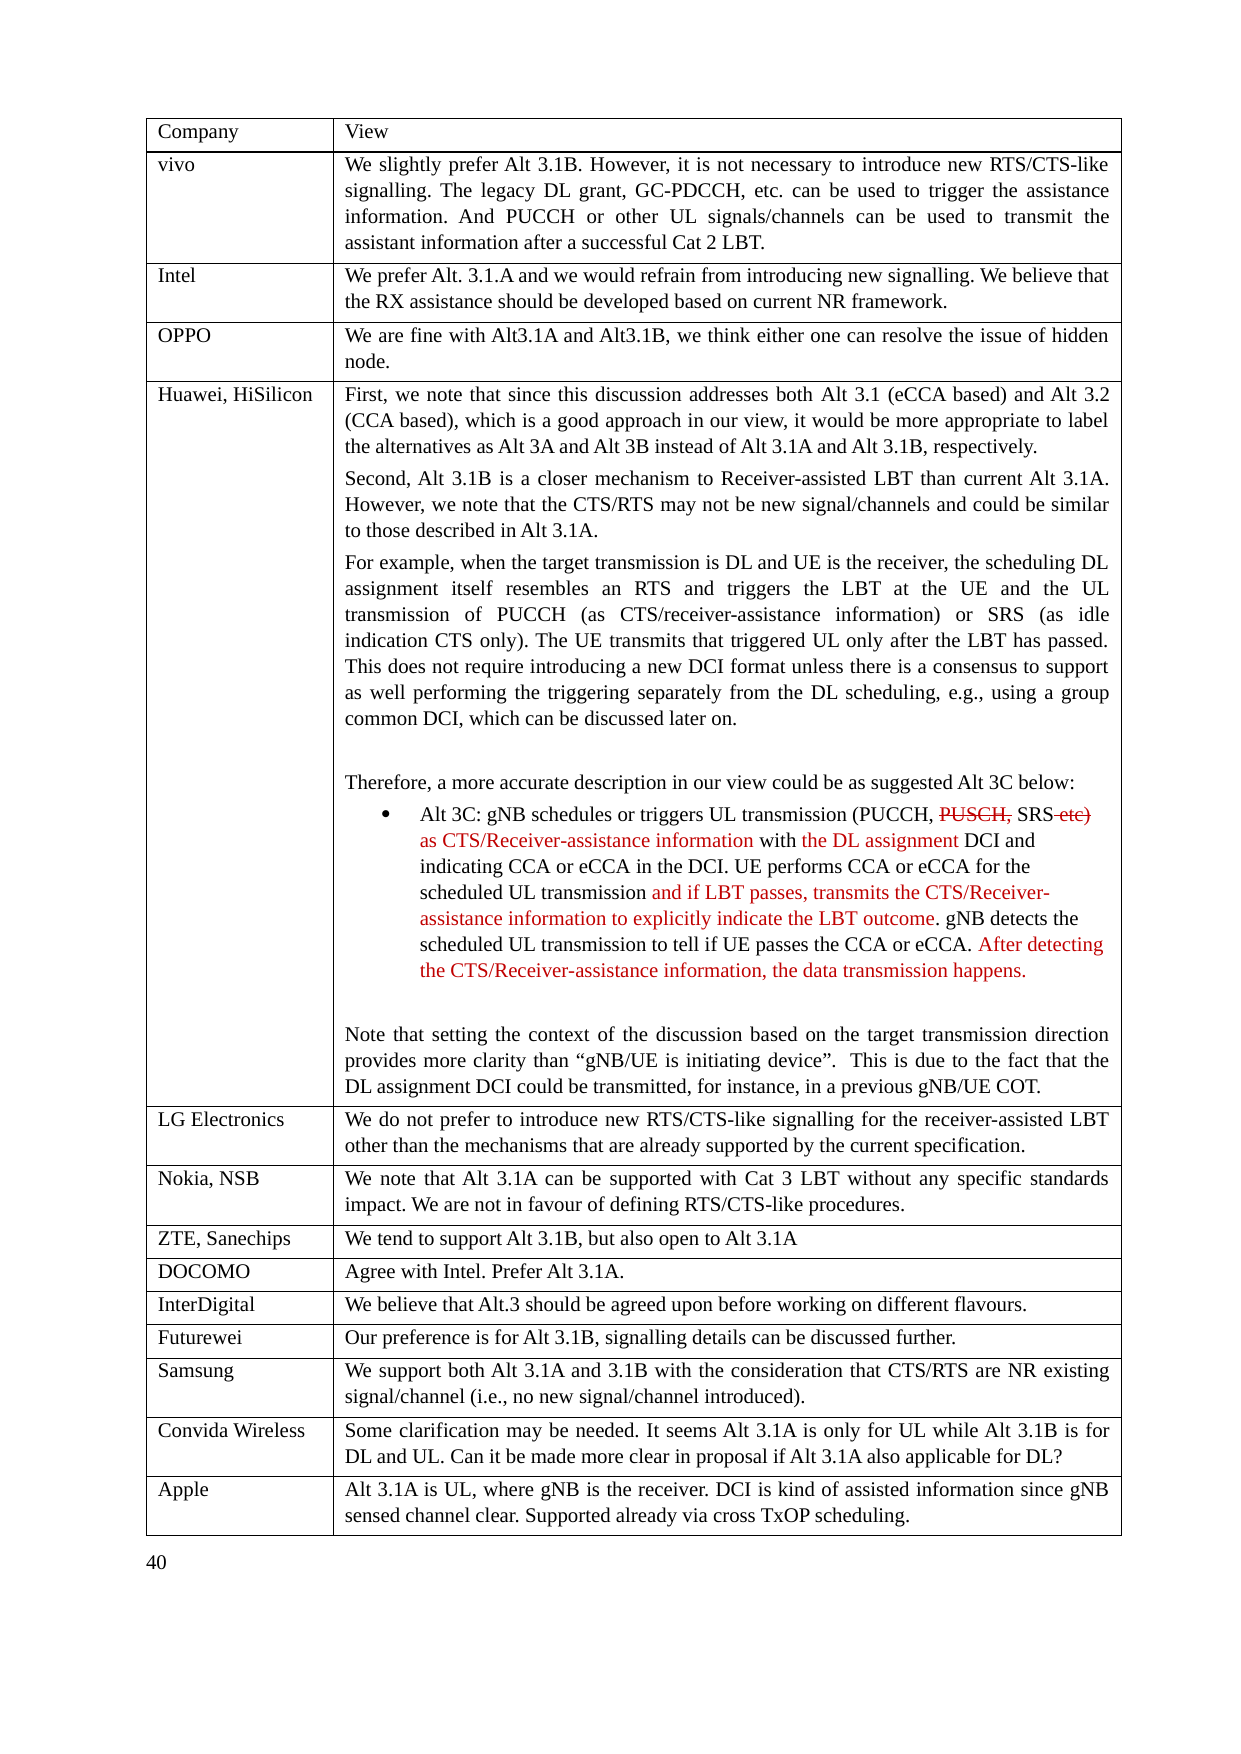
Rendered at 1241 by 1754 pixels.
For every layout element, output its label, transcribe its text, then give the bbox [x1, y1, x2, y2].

table_cell We note that Alt 3.1A can be supported with Cat 3 LBT without any specific standards impact. We are not in favour of defining RTS/CTS-like procedures. [334, 1166, 1121, 1224]
table_cell LG Electronics [147, 1107, 333, 1165]
table_cell ZTE, Sanechips [147, 1226, 333, 1258]
table_cell We prefer Alt. 3.1.A and we would refrain from introducing new signalling. We believe that the RX assistance should be developed based on current NR framework. [334, 264, 1121, 322]
table_cell vivo [147, 153, 333, 262]
table_cell We support both Alt 3.1A and 3.1B with the consideration that CTS/RTS are NR existing signal/channel (i.e., no new signal/channel introduced). [334, 1359, 1121, 1417]
table_cell DOCOMO [147, 1259, 333, 1291]
table_cell We are fine with Alt3.1A and Alt3.1B, we think either one can resolve the issue of hidden node. [334, 323, 1121, 381]
table_header View [334, 119, 1121, 151]
table_cell First, we note that since this discussion addresses both Alt 3.1 (eCCA based) and Alt 3.2 (CCA based), which is a good approach in our view, it would be more appropriate to label the alternatives as Alt 3A and Alt 3B instead of Alt 3.1A and Alt 3.1B, respectively. Second, Alt 3.1B is a closer mechanism to Receiver-assisted LBT than current Alt 3.1A. However, we note that the CTS/RTS may not be new signal/channels and could be similar to those described in Alt 3.1A. For example, when the target transmission is DL and UE is the receiver, the scheduling DL assignment itself resembles an RTS and triggers the LBT at the UE and the UL transmission of PUCCH (as CTS/receiver-assistance information) or SRS (as idle indication CTS only). The UE transmits that triggered UL only after the LBT has passed. This does not require introducing a new DCI format unless there is a consensus to support as well performing the triggering separately from the DL scheduling, e.g., using a group common DCI, which can be discussed later on. Therefore, a more accurate description in our view could be as suggested Alt 3C below: Alt 3C: gNB schedules or triggers UL transmission (PUCCH, PUSCH, SRS etc) as CTS/Receiver-assistance information with the DL assignment DCI and indicating CCA or eCCA in the DCI. UE performs CCA or eCCA for the scheduled UL transmission and if LBT passes, transmits the CTS/Receiver-assistance information to explicitly indicate the LBT outcome. gNB detects the scheduled UL transmission to tell if UE passes the CCA or eCCA. After detecting the CTS/Receiver-assistance information, the data transmission happens. Note that setting the context of the discussion based on the target transmission direction provides more clarity than “gNB/UE is initiating device”. This is due to the fact that the DL assignment DCI could be transmitted, for instance, in a previous gNB/UE COT. [334, 382, 1121, 1106]
table_cell Futurewei [147, 1325, 333, 1357]
table_cell We believe that Alt.3 should be agreed upon before working on different flavours. [334, 1292, 1121, 1324]
table_cell Intel [147, 264, 333, 322]
table_cell We tend to support Alt 3.1B, but also open to Alt 3.1A [334, 1226, 1121, 1258]
table_cell Apple [147, 1477, 333, 1535]
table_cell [334, 1477, 1121, 1535]
table_cell InterDigital [147, 1292, 333, 1324]
table_cell Huawei, HiSilicon [147, 382, 333, 1106]
table_cell Our preference is for Alt 3.1B, signalling details can be discussed further. [334, 1325, 1121, 1357]
table_cell Some clarification may be needed. It seems Alt 3.1A is only for UL while Alt 3.1B is for DL and UL. Can it be made more clear in proposal if Alt 3.1A also applicable for DL? [334, 1418, 1121, 1476]
table_cell Agree with Intel. Prefer Alt 3.1A. [334, 1259, 1121, 1291]
table_cell We slightly prefer Alt 3.1B. However, it is not necessary to introduce new RTS/CTS-like signalling. The legacy DL grant, GC-PDCCH, etc. can be used to trigger the assistance information. And PUCCH or other UL signals/channels can be used to transmit the assistant information after a successful Cat 2 LBT. [334, 153, 1121, 262]
table_cell Samsung [147, 1359, 333, 1417]
table_header Company [147, 119, 333, 151]
table_cell Nokia, NSB [147, 1166, 333, 1224]
table_cell Convida Wireless [147, 1418, 333, 1476]
table_cell OPPO [147, 323, 333, 381]
table_cell We do not prefer to introduce new RTS/CTS-like signalling for the receiver-assisted LBT other than the mechanisms that are already supported by the current specification. [334, 1107, 1121, 1165]
